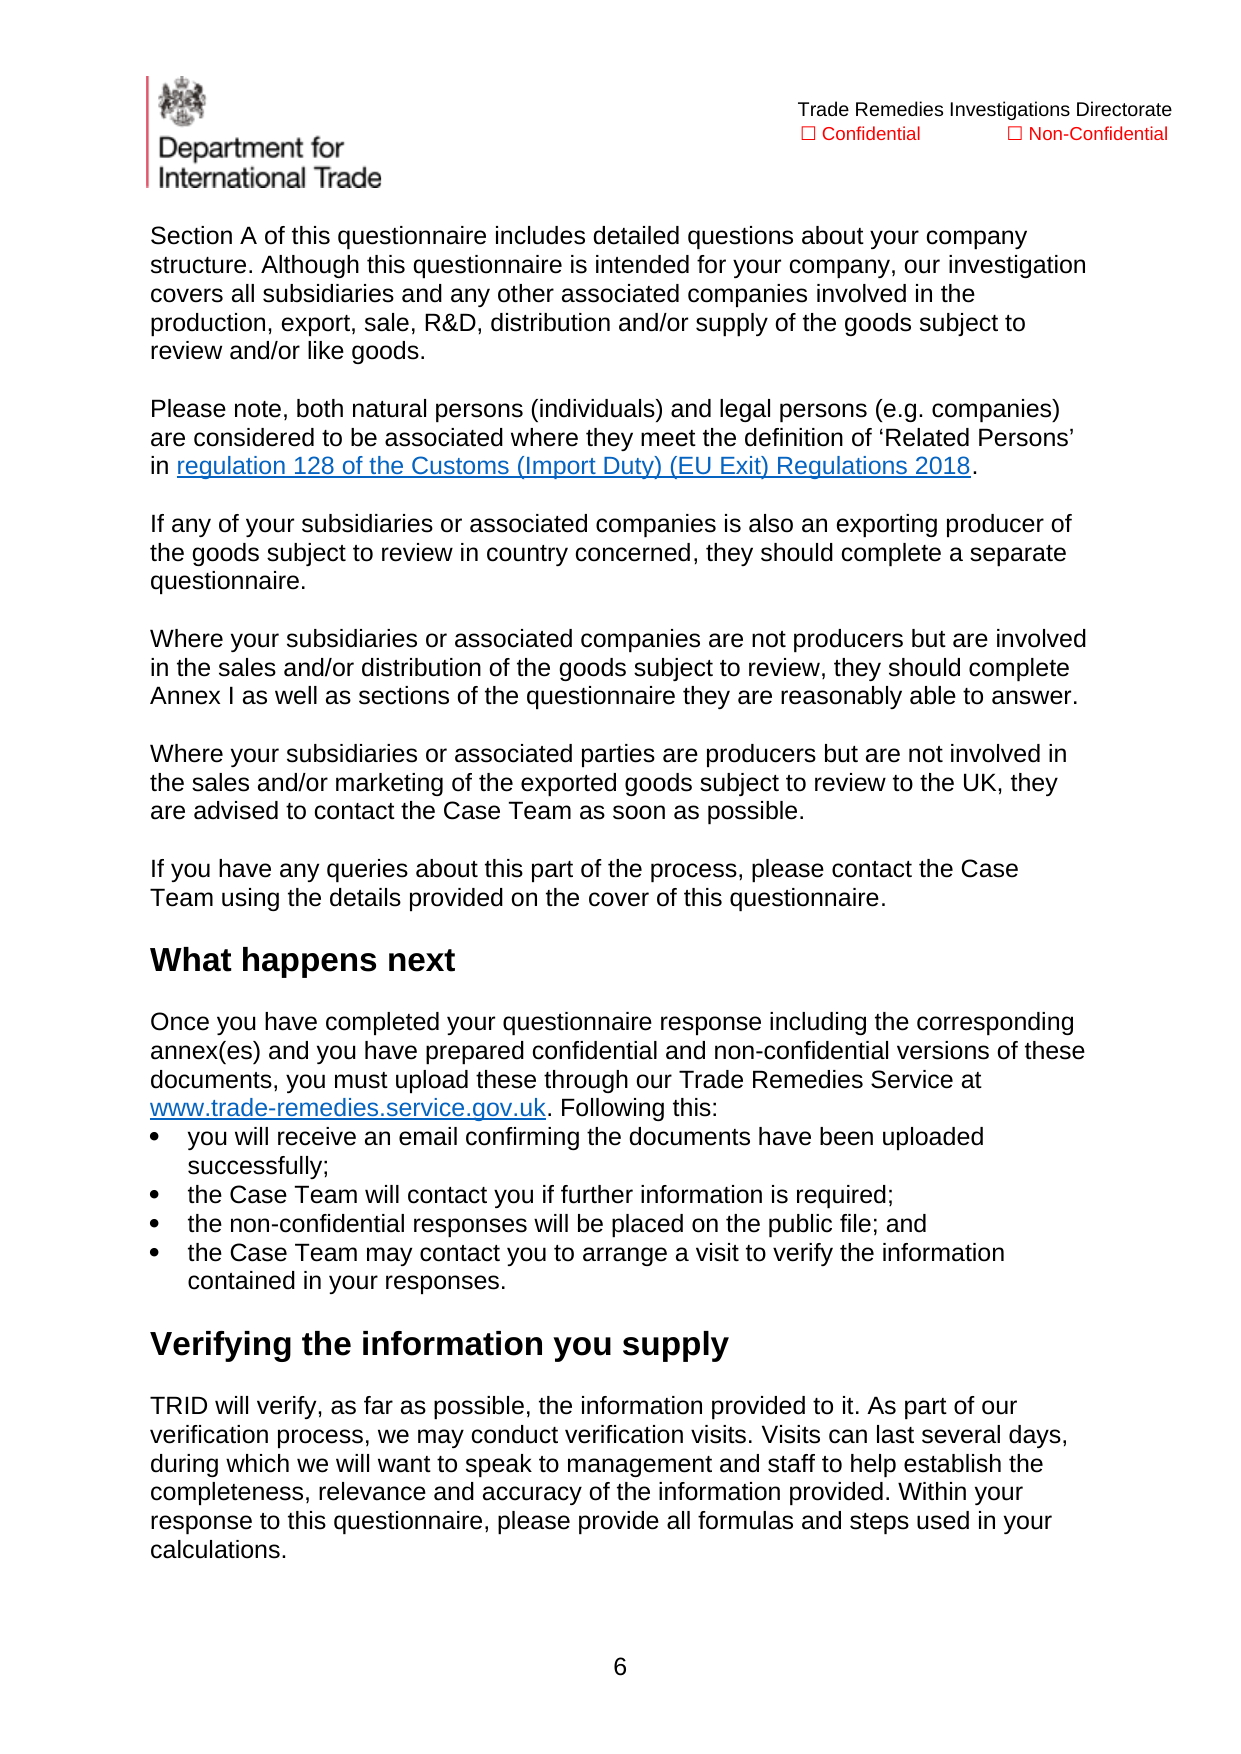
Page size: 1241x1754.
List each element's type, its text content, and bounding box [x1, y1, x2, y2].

text Once you have completed your questionnaire response including the corresponding annex(es) and you have prepared confidential and non-confidential versions of these documents, you must upload these through our Trade Remedies Service at www.trade-remedies.service.gov.uk. Following this: [150, 1007, 1090, 1122]
text If any of your subsidiaries or associated companies is also an exporting producer of the goods subject to review in country concerned, they should complete a separate questionnaire. [150, 509, 1090, 595]
text If you have any queries about this part of the process, please contact the Case Team using the details provided on the cover of this questionnaire. [150, 854, 1090, 911]
list the Case Team may contact you to arrange a visit to verify the information contained in your responses. [150, 1237, 1090, 1295]
text Where your subsidiaries or associated parties are producers but are not involved in the sales and/or marketing of the exported goods subject to review to the UK, they are advised to contact the Case Team as soon as possible. [150, 739, 1090, 825]
list you will receive an email confirming the documents have been uploaded successfully; [150, 1122, 1090, 1180]
text TRID will verify, as far as possible, the information provided to it. As part of our verification process, we may conduct verification visits. Visits can last several days, during which we will want to speak to management and staff to help establish the completeness, relevance and accuracy of the information provided. Within your response to this questionnaire, please provide all formulas and steps used in your calculations. [150, 1391, 1090, 1563]
text Section A of this questionnaire includes detailed questions about your company structure. Although this questionnaire is intended for your company, our investigation covers all subsidiaries and any other associated companies involved in the production, export, sale, R&D, distribution and/or supply of the goods subject to review and/or like goods. [150, 221, 1090, 365]
text Where your subsidiaries or associated companies are not producers but are involved in the sales and/or distribution of the goods subject to review, they should complete Annex I as well as sections of the questionnaire they are reasonably able to answer. [150, 624, 1090, 739]
subtitle What happens next [150, 940, 1090, 978]
list the Case Team will contact you if further information is required; [150, 1180, 1090, 1209]
picture [146, 76, 382, 188]
subtitle Verifying the information you supply [150, 1324, 1090, 1362]
text Please note, both natural persons (individuals) and legal persons (e.g. companies) are considered to be associated where they meet the definition of ‘Related Persons’ in regulation 128 of the Customs (Import Duty) (EU Exit) Regulations 2018. [150, 394, 1090, 480]
list the non-confidential responses will be placed on the public file; and [150, 1209, 1090, 1237]
